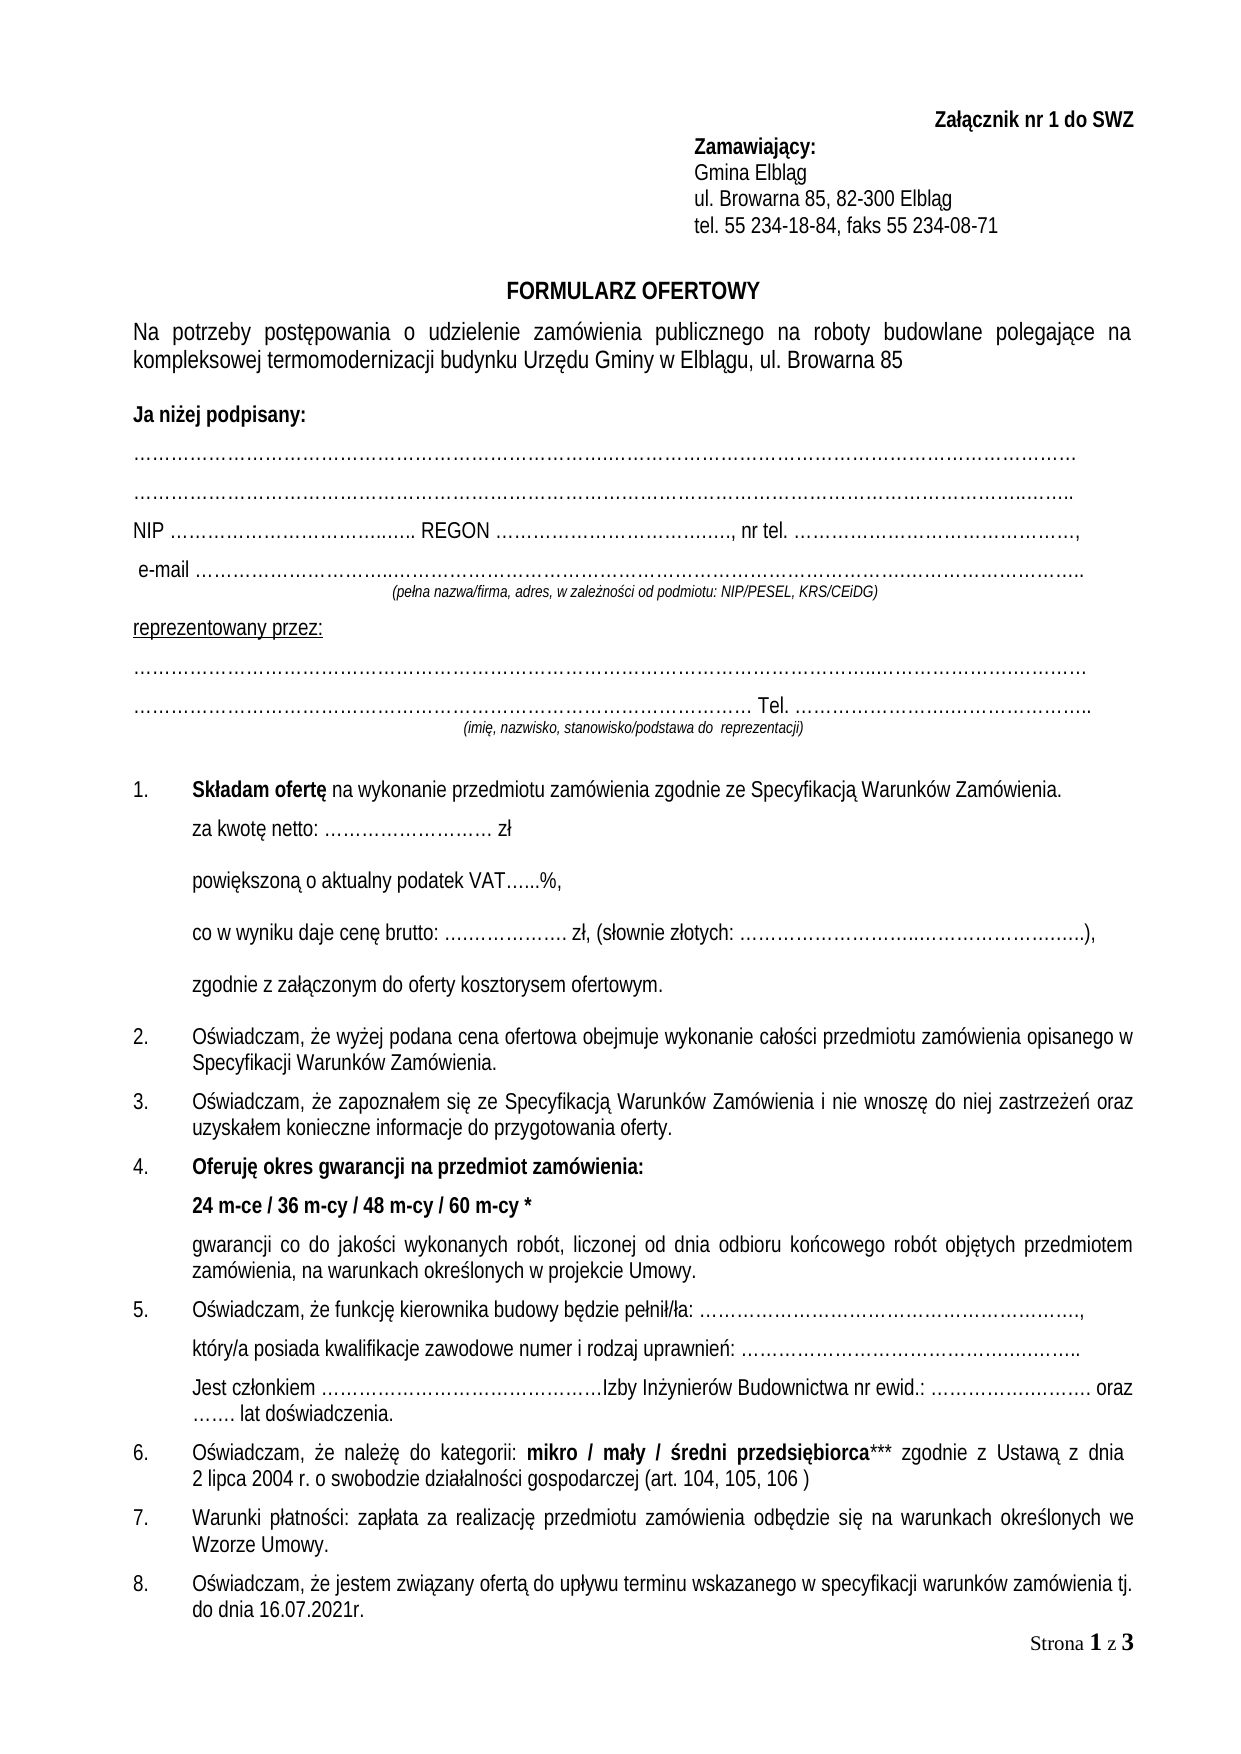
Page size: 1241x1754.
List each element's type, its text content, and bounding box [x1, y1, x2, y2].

text 24 m-ce / 36 m-cy / 48 m-cy / 60 m-cy * [192, 1192, 1134, 1218]
text tel. 55 234-18-84, faks 55 234-08-71 [694, 212, 1134, 238]
text ………………………………………………………………………………………………………..………………….………… [133, 653, 1134, 679]
text Zamawiający: [694, 133, 1134, 159]
text Gmina Elbląg [694, 159, 1134, 185]
text Ja niżej podpisany: [133, 401, 1134, 427]
text Na potrzeby postępowania o udzielenie zamówienia publicznego na roboty budowlane polegające na kompleksowej termomodernizacji budynku Urzędu Gminy w Elblągu, ul. Browarna 85 [133, 317, 1134, 374]
text e-mail …………………………..……………………………………………………………………….……………………….. [133, 556, 1134, 582]
text gwarancji co do jakości wykonanych robót, liczonej od dnia odbioru końcowego robót objętych przedmiotem zamówienia, na warunkach określonych w projekcie Umowy. [192, 1231, 1134, 1284]
list za kwotę netto: ……………………… zł [192, 815, 1134, 841]
list co w wyniku daje cenę brutto: ….……………. zł, (słownie złotych: ………………………..………………….…..), [192, 919, 1134, 945]
text ………………………………………………………………….………………………………………………………………… [133, 439, 1134, 466]
text reprezentowany przez: [133, 614, 1134, 640]
list powiększoną o aktualny podatek VAT…...%, [192, 867, 1134, 893]
list Warunki płatności: zapłata za realizację przedmiotu zamówienia odbędzie się na warunkach określonych we Wzorze Umowy. [133, 1504, 1134, 1557]
list Składam ofertę na wykonanie przedmiotu zamówienia zgodnie ze Specyfikacją Warunków Zamówienia. [133, 776, 1134, 802]
text ……………………………………………………………………………………… Tel. …………………….………………….. [133, 692, 1134, 718]
text FORMULARZ OFERTOWY [133, 276, 1134, 304]
text ……………………………………………………………………………………………………………………………..…….. [133, 478, 1134, 504]
list Oświadczam, że funkcję kierownika budowy będzie pełnił/ła: ……………………………………………………., [133, 1296, 1134, 1322]
list zgodnie z załączonym do oferty kosztorysem ofertowym. [192, 971, 1134, 997]
text który/a posiada kwalifikacje zawodowe numer i rodzaj uprawnień: …………………………………….….…….. [192, 1335, 1134, 1361]
text NIP ……………………………..….. REGON …………………………….…., nr tel. ………………………………………, [133, 517, 1134, 543]
list Oświadczam, że wyżej podana cena ofertowa obejmuje wykonanie całości przedmiotu zamówienia opisanego w Specyfikacji Warunków Zamówienia. [133, 1023, 1134, 1076]
list Oświadczam, że należę do kategorii: mikro / mały / średni przedsiębiorca*** zgodnie z Ustawą z dnia 2 lipca 2004 r. o swobodzie działalności gospodarczej (art. 104, 105, 106 ) [133, 1439, 1134, 1492]
list Oferuję okres gwarancji na przedmiot zamówienia: [133, 1153, 1134, 1179]
text (pełna nazwa/firma, adres, w zależności od podmiotu: NIP/PESEL, KRS/CEiDG) [133, 582, 1134, 601]
list Oświadczam, że jestem związany ofertą do upływu terminu wskazanego w specyfikacji warunków zamówienia tj. do dnia 16.07.2021r. [133, 1569, 1134, 1622]
text ul. Browarna 85, 82-300 Elbląg [694, 185, 1134, 212]
text Jest członkiem ………………………………………Izby Inżynierów Budownictwa nr ewid.: …………….………. oraz ……. lat doświadczenia. [192, 1374, 1134, 1427]
list Oświadczam, że zapoznałem się ze Specyfikacją Warunków Zamówienia i nie wnoszę do niej zastrzeżeń oraz uzyskałem konieczne informacje do przygotowania oferty. [133, 1088, 1134, 1141]
text Załącznik nr 1 do SWZ [694, 106, 1134, 133]
text (imię, nazwisko, stanowisko/podstawa do reprezentacji) [133, 718, 1134, 737]
